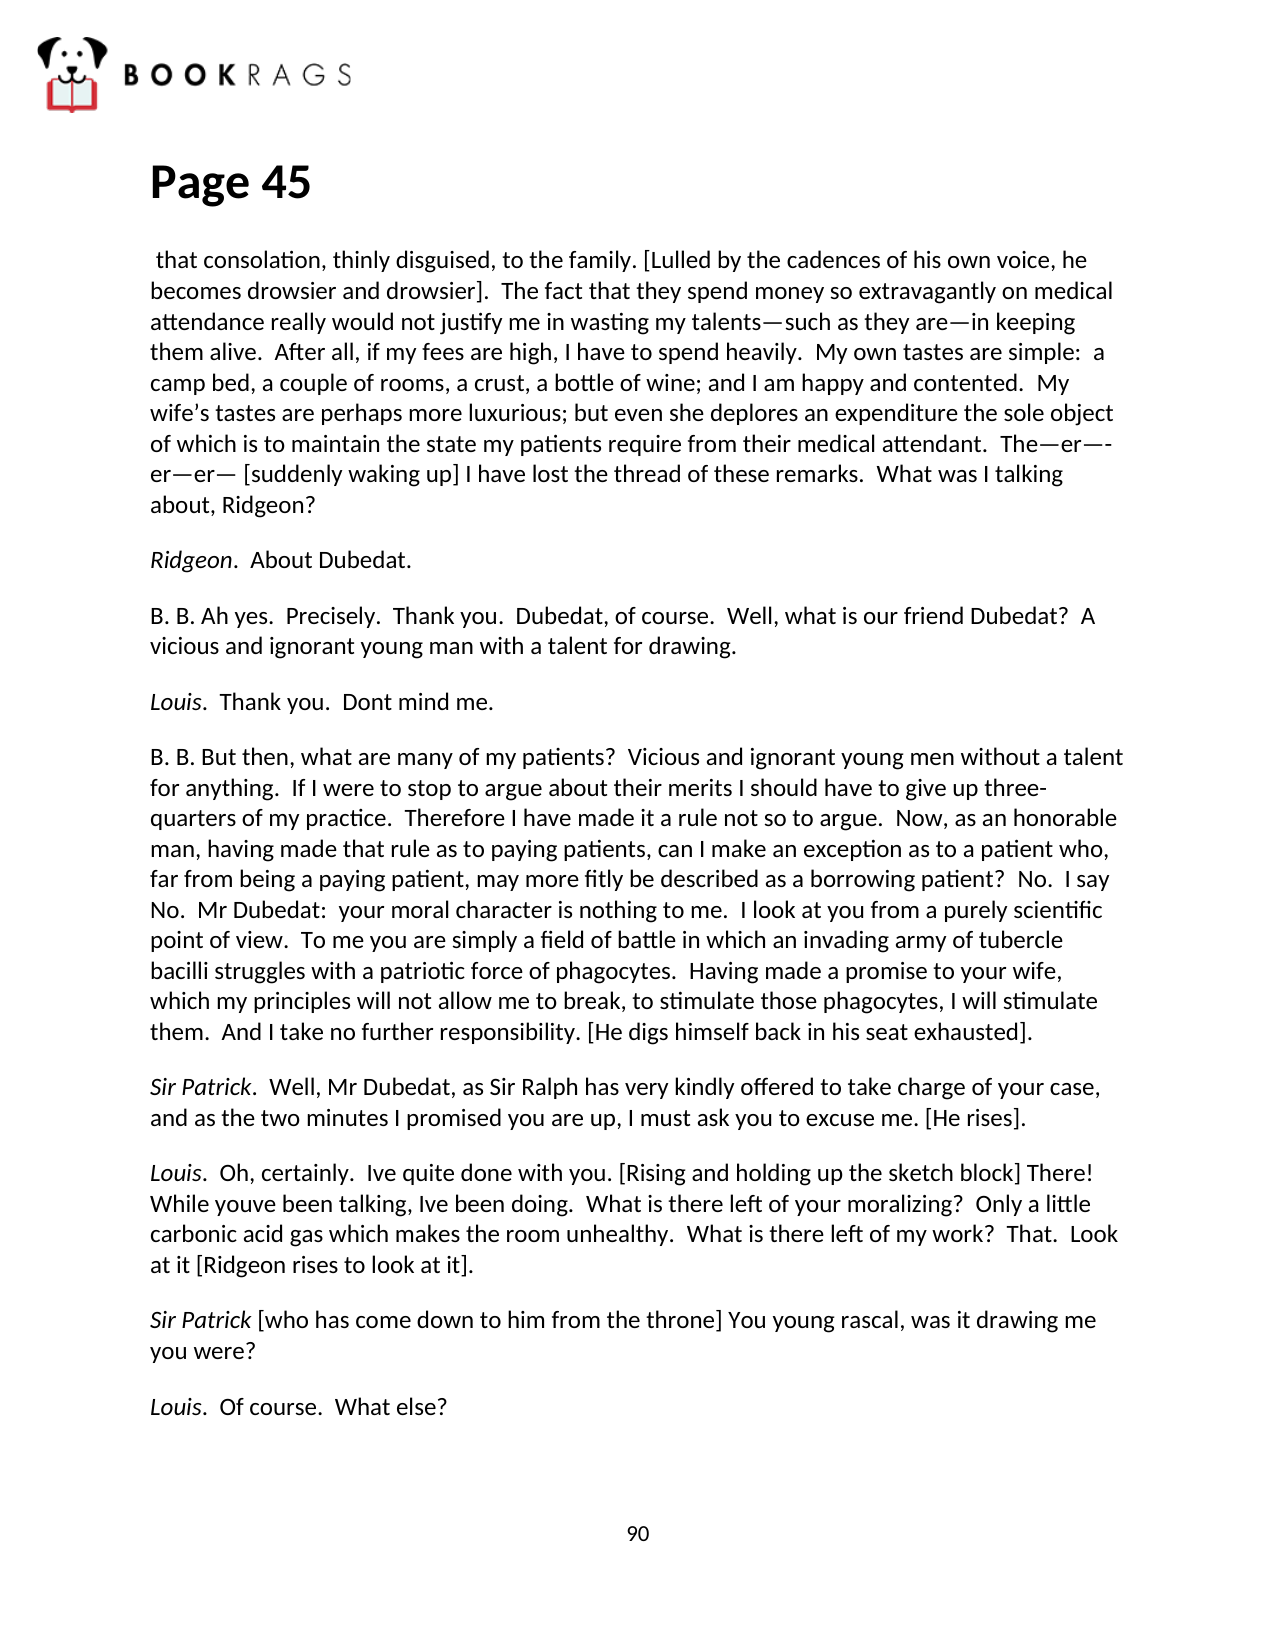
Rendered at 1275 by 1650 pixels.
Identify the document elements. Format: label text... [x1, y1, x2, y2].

text that consolation, thinly disguised, to the family. [Lulled by the cadences of his own voice, he becomes drowsier and drowsier]. The fact that they spend money so extravagantly on medical attendance really would not justify me in wasting my talents—­such as they are—­in keeping them alive. After all, if my fees are high, I have to spend heavily. My own tastes are simple: a camp bed, a couple of rooms, a crust, a bottle of wine; and I am happy and contented. My wife’s tastes are perhaps more luxurious; but even she deplores an expenditure the sole object of which is to maintain the state my patients require from their medical attendant. The—­er—­er—­er—­ [suddenly waking up] I have lost the thread of these remarks. What was I talking about, Ridgeon? [150, 244, 1125, 519]
text Sir Patrick [who has come down to him from the throne] You young rascal, was it drawing me you were? [150, 1305, 1125, 1366]
picture [37, 37, 351, 113]
text Louis. Thank you. Dont mind me. [150, 686, 1125, 716]
text Page 45 [150, 150, 1125, 211]
text B. B. Ah yes. Precisely. Thank you. Dubedat, of course. Well, what is our friend Dubedat? A vicious and ignorant young man with a talent for drawing. [150, 600, 1125, 661]
text Sir Patrick. Well, Mr Dubedat, as Sir Ralph has very kindly offered to take charge of your case, and as the two minutes I promised you are up, I must ask you to excuse me. [He rises]. [150, 1072, 1125, 1133]
text B. B. But then, what are many of my patients? Vicious and ignorant young men without a talent for anything. If I were to stop to argue about their merits I should have to give up three-quarters of my practice. Therefore I have made it a rule not so to argue. Now, as an honorable man, having made that rule as to paying patients, can I make an exception as to a patient who, far from being a paying patient, may more fitly be described as a borrowing patient? No. I say No. Mr Dubedat: your moral character is nothing to me. I look at you from a purely scientific point of view. To me you are simply a field of battle in which an invading army of tubercle bacilli struggles with a patriotic force of phagocytes. Having made a promise to your wife, which my principles will not allow me to break, to stimulate those phagocytes, I will stimulate them. And I take no further responsibility. [He digs himself back in his seat exhausted]. [150, 741, 1125, 1047]
text Ridgeon. About Dubedat. [150, 544, 1125, 575]
text Louis. Oh, certainly. Ive quite done with you. [Rising and holding up the sketch block] There! While youve been talking, Ive been doing. What is there left of your moralizing? Only a little carbonic acid gas which makes the room unhealthy. What is there left of my work? That. Look at it [Ridgeon rises to look at it]. [150, 1158, 1125, 1280]
text Louis. Of course. What else? [150, 1391, 1125, 1421]
